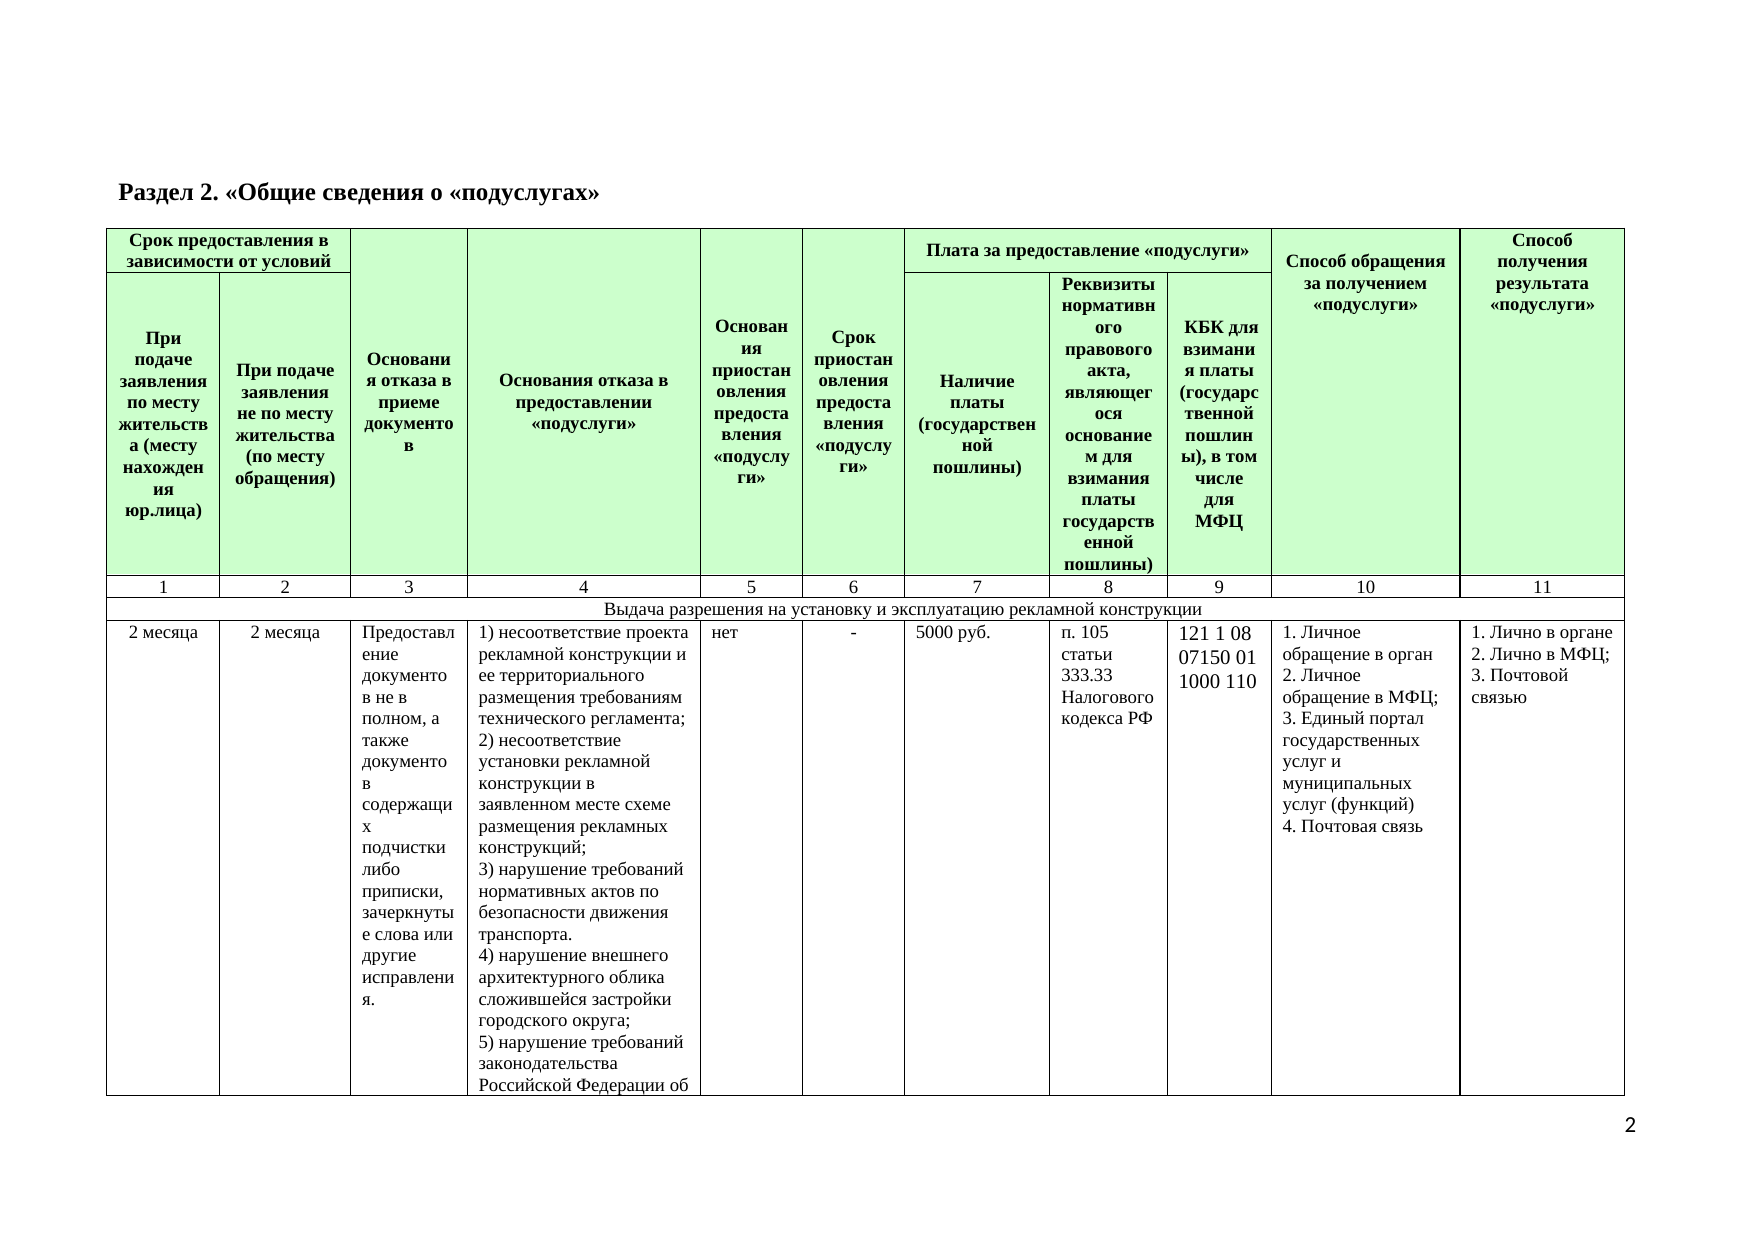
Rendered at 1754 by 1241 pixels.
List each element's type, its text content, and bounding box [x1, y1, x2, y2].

text Раздел 2. «Общие сведения о «подуслугах» [118, 177, 1636, 206]
table_cell 1 [107, 576, 219, 597]
table_header Срок приостановления предоставления «подуслуги» [803, 229, 904, 574]
table_cell 9 [1168, 576, 1271, 597]
table_cell 10 [1272, 576, 1459, 597]
table_cell Выдача разрешения на установку и эксплуатацию рекламной конструкции [107, 598, 1624, 620]
table_cell 5000 руб. [905, 621, 1049, 1095]
table_cell При подаче заявления не по месту жительства (по месту обращения) [220, 273, 350, 574]
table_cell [1168, 621, 1271, 1095]
table_header Способ получения результата «подуслуги» [1461, 229, 1624, 574]
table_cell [351, 621, 467, 1095]
table_cell 2 месяца [220, 621, 350, 1095]
table_cell 2 [220, 576, 350, 597]
table_cell нет [701, 621, 802, 1095]
table_cell 8 [1050, 576, 1167, 597]
table_header Плата за предоставление «подуслуги» [905, 229, 1271, 272]
table_cell - [803, 621, 904, 1095]
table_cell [1461, 621, 1624, 1095]
table_cell 5 [701, 576, 802, 597]
table_cell 3 [351, 576, 467, 597]
table_header Основания отказа в предоставлении «подуслуги» [468, 229, 700, 574]
table_cell 11 [1461, 576, 1624, 597]
table_cell 6 [803, 576, 904, 597]
table_header Основания отказа в приеме документов [351, 229, 467, 574]
table_cell 2 месяца [107, 621, 219, 1095]
table_header Срок предоставления в зависимости от условий [107, 229, 350, 272]
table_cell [1272, 621, 1459, 1095]
table_header Способ обращения за получением «подуслуги» [1272, 229, 1459, 574]
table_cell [1050, 621, 1167, 1095]
table_header Основания приостановления предоставления «подуслуги» [701, 229, 802, 574]
table_cell При подаче заявления по месту жительства (месту нахождения юр.лица) [107, 273, 219, 574]
table_cell КБК для взимания платы (государственной пошлины), в том числе для МФЦ [1168, 273, 1271, 574]
table_cell Реквизиты нормативного правового акта, являющегося основанием для взимания платы государственной пошлины) [1050, 273, 1167, 574]
table_cell 4 [468, 576, 700, 597]
table_cell Наличие платы (государственной пошлины) [905, 273, 1049, 574]
table_cell 7 [905, 576, 1049, 597]
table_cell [468, 621, 700, 1095]
